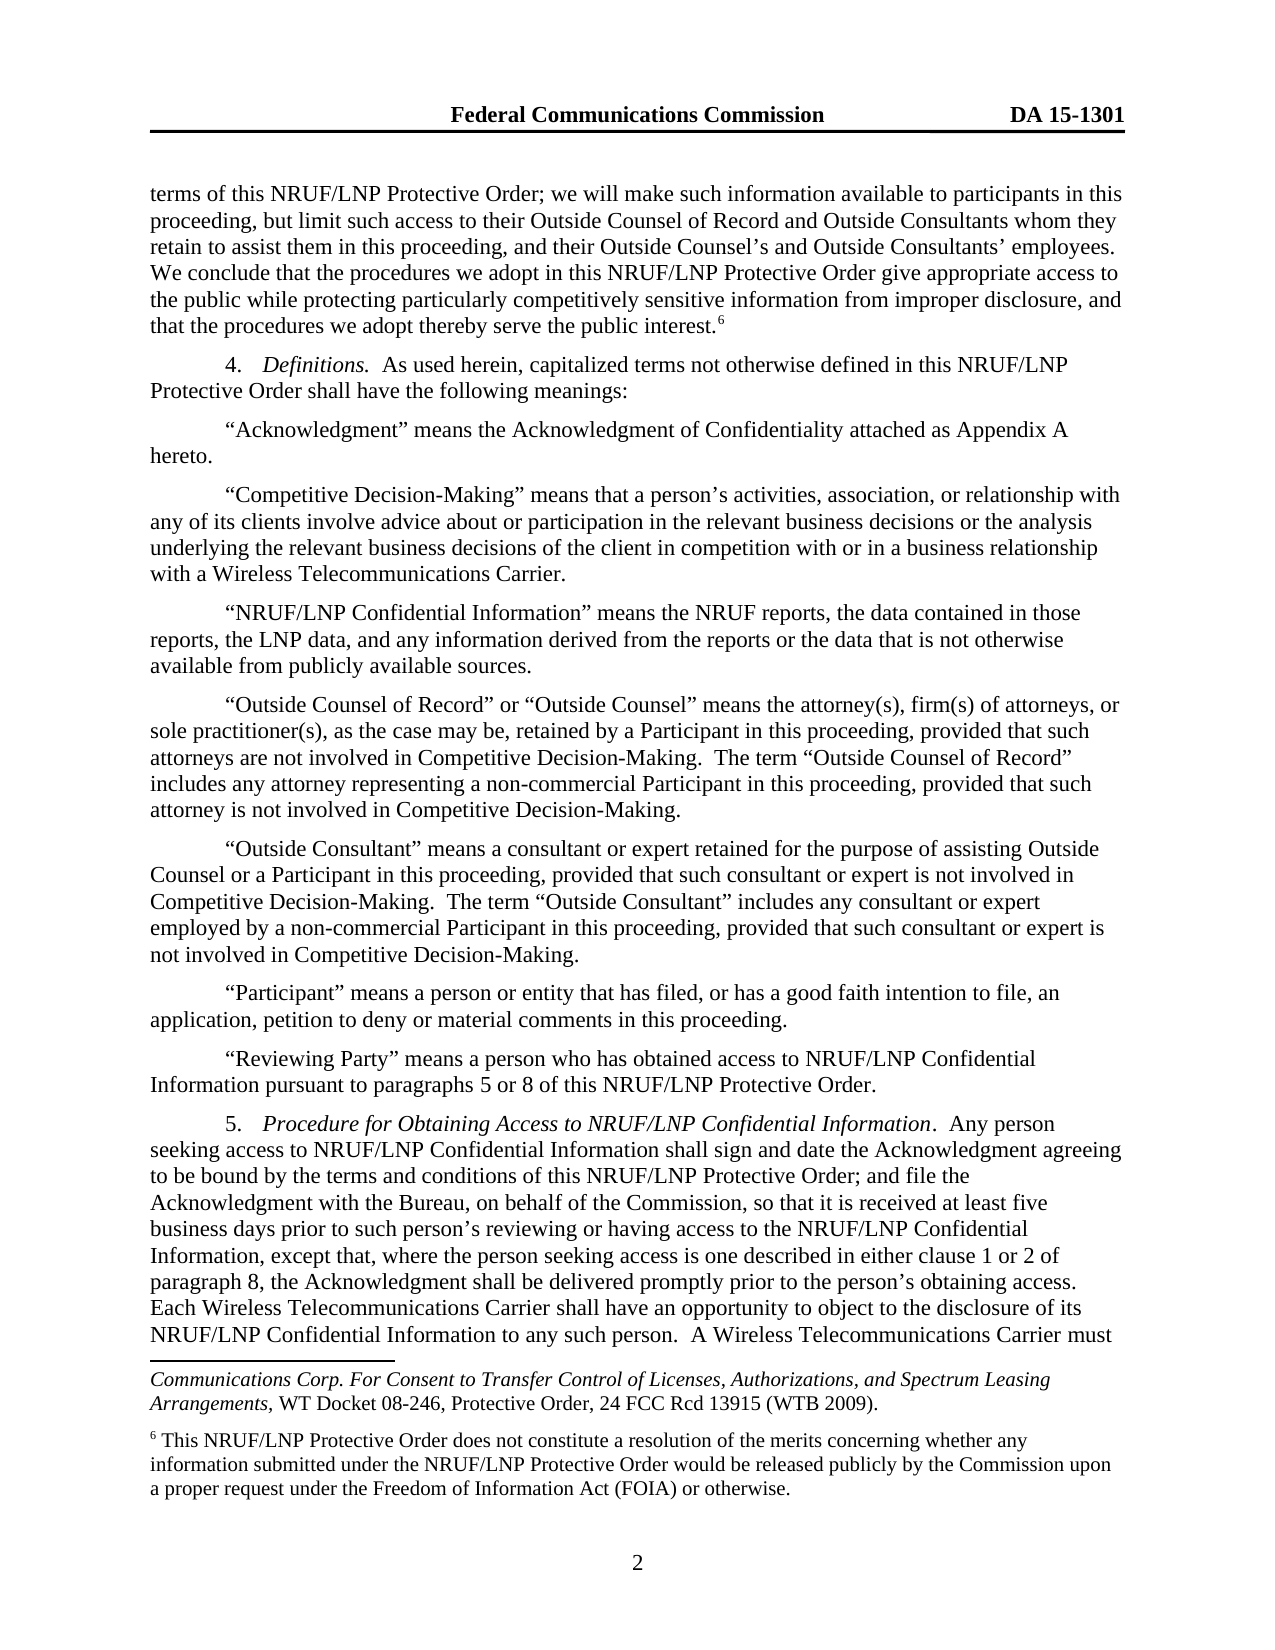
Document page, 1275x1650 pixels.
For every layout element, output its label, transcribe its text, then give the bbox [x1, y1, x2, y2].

text “Competitive Decision-Making” means that a person’s activities, association, or relationship with any of its clients involve advice about or participation in the relevant business decisions or the analysis underlying the relevant business decisions of the client in competition with or in a business relationship with a Wireless Telecommunications Carrier. [150, 481, 1125, 587]
text Definitions. As used herein, capitalized terms not otherwise defined in this NRUF/LNP Protective Order shall have the following meanings: [150, 351, 1125, 404]
text “Outside Counsel of Record” or “Outside Counsel” means the attorney(s), firm(s) of attorneys, or sole practitioner(s), as the case may be, retained by a Participant in this proceeding, provided that such attorneys are not involved in Competitive Decision-Making. The term “Outside Counsel of Record” includes any attorney representing a non-commercial Participant in this proceeding, provided that such attorney is not involved in Competitive Decision-Making. [150, 691, 1125, 823]
text “Participant” means a person or entity that has filed, or has a good faith intention to file, an application, petition to deny or material comments in this proceeding. [150, 979, 1125, 1032]
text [150, 180, 1125, 338]
text “Acknowledgment” means the Acknowledgment of Confidentiality attached as Appendix A hereto. [150, 416, 1125, 469]
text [150, 1110, 1125, 1347]
text “Reviewing Party” means a person who has obtained access to NRUF/LNP Confidential Information pursuant to paragraphs 5 or 8 of this NRUF/LNP Protective Order. [150, 1045, 1125, 1097]
text “NRUF/LNP Confidential Information” means the NRUF reports, the data contained in those reports, the LNP data, and any information derived from the reports or the data that is not otherwise available from publicly available sources. [150, 599, 1125, 678]
text “Outside Consultant” means a consultant or expert retained for the purpose of assisting Outside Counsel or a Participant in this proceeding, provided that such consultant or expert is not involved in Competitive Decision-Making. The term “Outside Consultant” includes any consultant or expert employed by a non-commercial Participant in this proceeding, provided that such consultant or expert is not involved in Competitive Decision-Making. [150, 835, 1125, 967]
